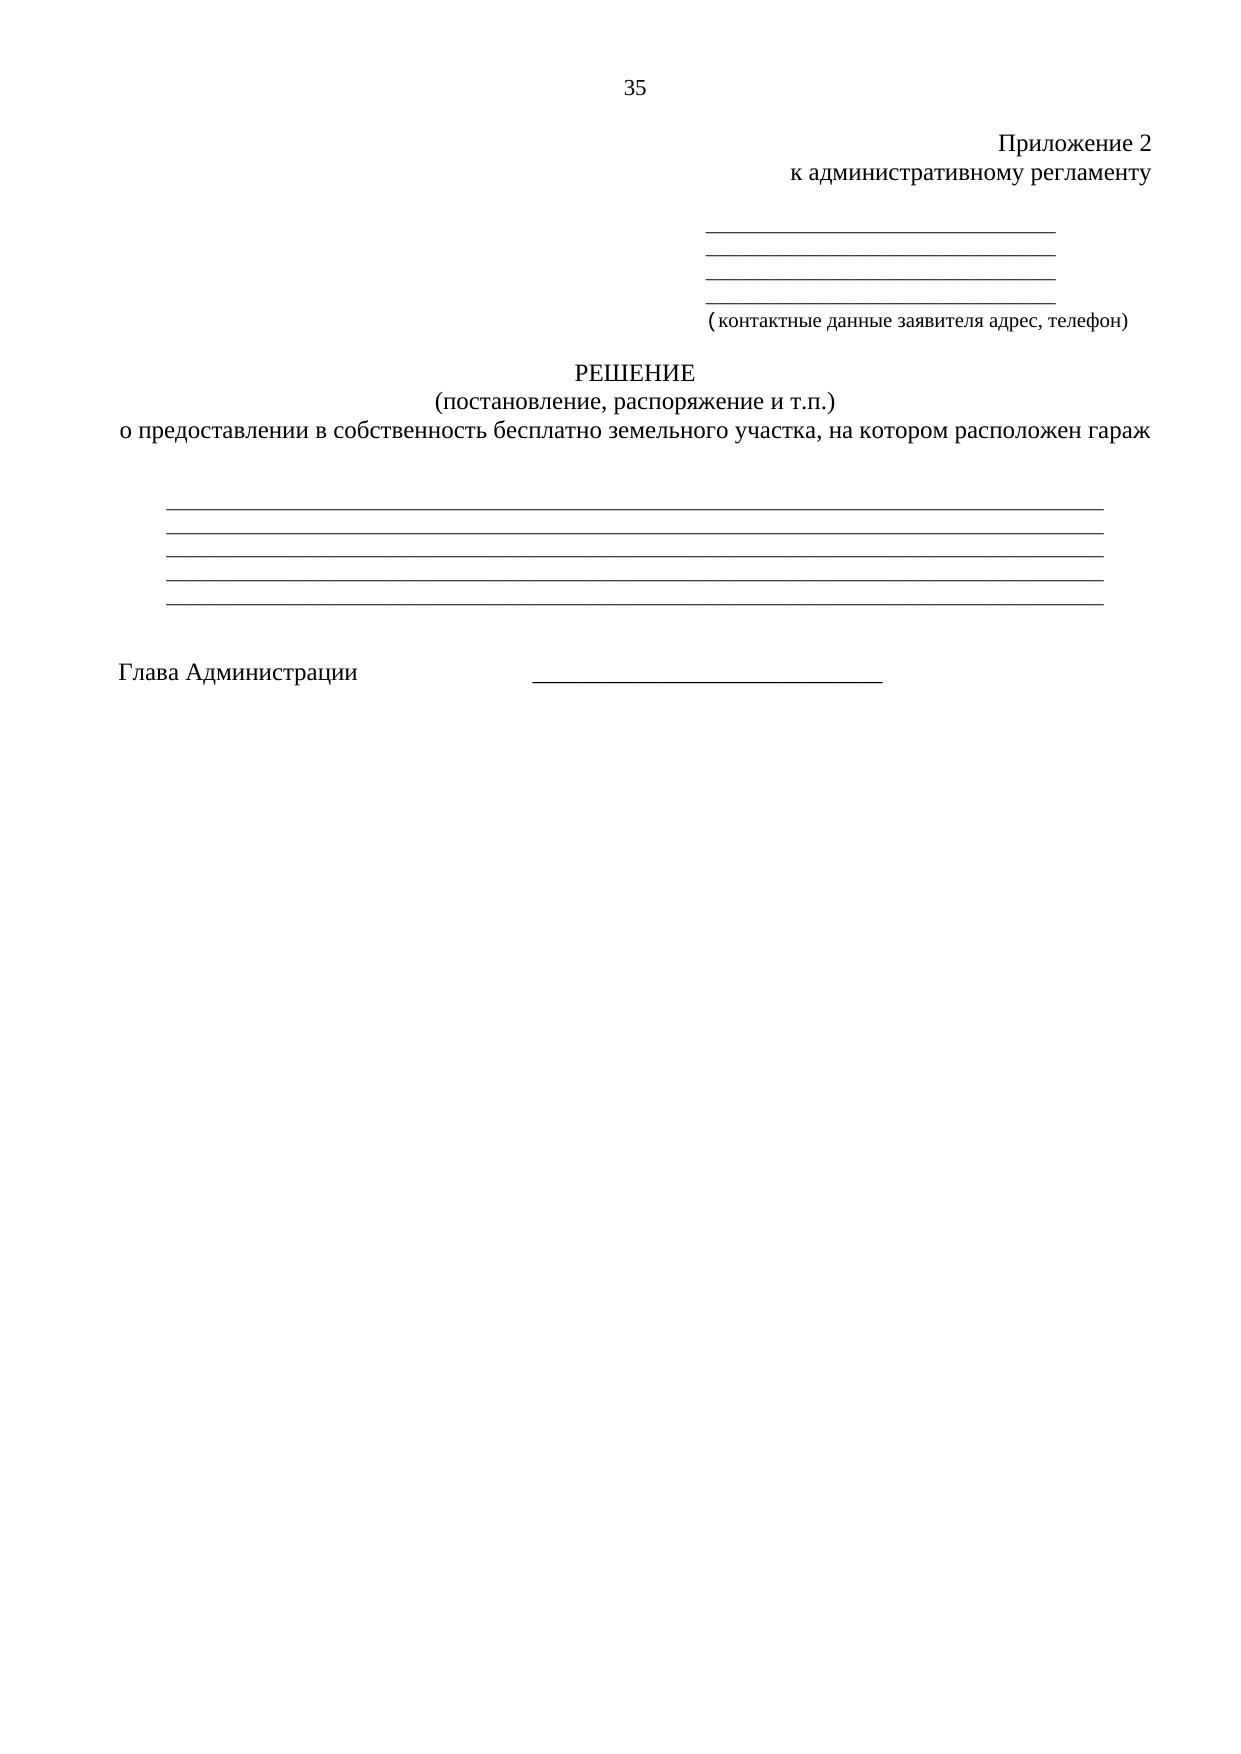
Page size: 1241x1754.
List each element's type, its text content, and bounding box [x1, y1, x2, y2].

text (контактные данные заявителя адрес, телефон) [118, 308, 1152, 334]
text Приложение 2 [118, 128, 1152, 157]
text РЕШЕНИЕ [118, 358, 1152, 386]
text ___________________________________________________________________________ [118, 586, 1152, 609]
text ___________________________________________________________________________ [118, 491, 1152, 515]
text ____________________________ [118, 261, 1152, 284]
text ____________________________ [118, 237, 1152, 261]
text о предоставлении в собственность бесплатно земельного участка, на котором расположен гараж [118, 415, 1152, 444]
text ___________________________________________________________________________ [118, 562, 1152, 586]
text ___________________________________________________________________________ [118, 538, 1152, 562]
text к административному регламенту [118, 157, 1152, 186]
text ____________________________ [118, 284, 1152, 308]
text ____________________________ [118, 214, 1152, 237]
text ___________________________________________________________________________ [118, 515, 1152, 538]
text (постановление, распоряжение и т.п.) [118, 386, 1152, 415]
text Глава Администрации ____________________________ [118, 657, 1152, 685]
